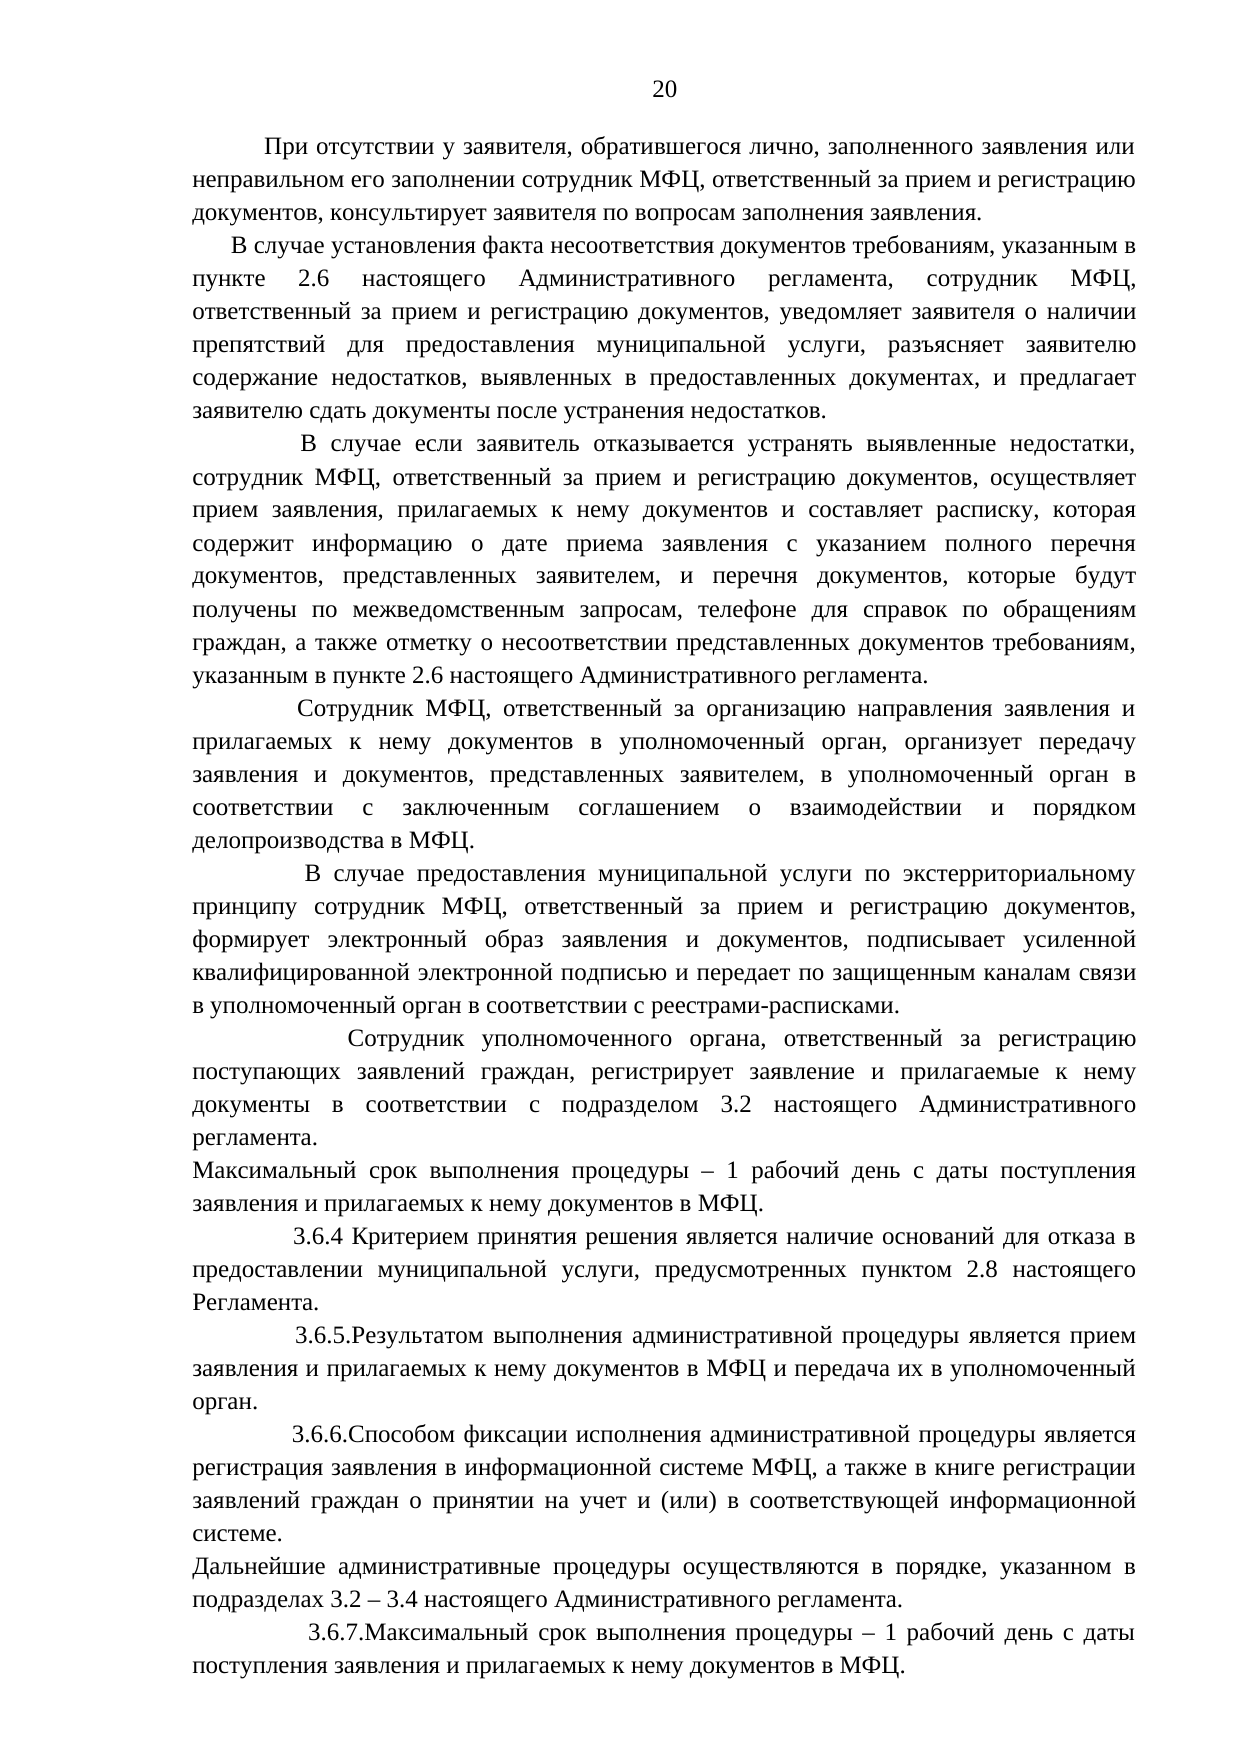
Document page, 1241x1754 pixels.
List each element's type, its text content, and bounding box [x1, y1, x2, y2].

text При отсутствии у заявителя, обратившегося лично, заполненного заявления или неправильном его заполнении сотрудник МФЦ, ответственный за прием и регистрацию документов, консультирует заявителя по вопросам заполнения заявления. [192, 131, 1137, 226]
text Сотрудник уполномоченного органа, ответственный за регистрацию поступающих заявлений граждан, регистрирует заявление и прилагаемые к нему документы в соответствии с подразделом 3.2 настоящего Административного регламента. [192, 1023, 1137, 1151]
text В случае если заявитель отказывается устранять выявленные недостатки, сотрудник МФЦ, ответственный за прием и регистрацию документов, осуществляет прием заявления, прилагаемых к нему документов и составляет расписку, которая содержит информацию о дате приема заявления с указанием полного перечня документов, представленных заявителем, и перечня документов, которые будут получены по межведомственным запросам, телефоне для справок по обращениям граждан, а также отметку о несоответствии представленных документов требованиям, указанным в пункте 2.6 настоящего Административного регламента. [192, 428, 1137, 688]
text Максимальный срок выполнения процедуры – 1 рабочий день с даты поступления заявления и прилагаемых к нему документов в МФЦ. [192, 1155, 1137, 1217]
text 3.6.5.Результатом выполнения административной процедуры является прием заявления и прилагаемых к нему документов в МФЦ и передача их в уполномоченный орган. [192, 1320, 1137, 1415]
text Дальнейшие административные процедуры осуществляются в порядке, указанном в подразделах 3.2 – 3.4 настоящего Административного регламента. [192, 1551, 1137, 1613]
text 3.6.6.Способом фиксации исполнения административной процедуры является регистрация заявления в информационной системе МФЦ, а также в книге регистрации заявлений граждан о принятии на учет и (или) в соответствующей информационной системе. [192, 1419, 1137, 1547]
text Сотрудник МФЦ, ответственный за организацию направления заявления и прилагаемых к нему документов в уполномоченный орган, организует передачу заявления и документов, представленных заявителем, в уполномоченный орган в соответствии с заключенным соглашением о взаимодействии и порядком делопроизводства в МФЦ. [192, 693, 1137, 853]
text В случае установления факта несоответствия документов требованиям, указанным в пункте 2.6 настоящего Административного регламента, сотрудник МФЦ, ответственный за прием и регистрацию документов, уведомляет заявителя о наличии препятствий для предоставления муниципальной услуги, разъясняет заявителю содержание недостатков, выявленных в предоставленных документах, и предлагает заявителю сдать документы после устранения недостатков. [192, 230, 1137, 424]
text В случае предоставления муниципальной услуги по экстерриториальному принципу сотрудник МФЦ, ответственный за прием и регистрацию документов, формирует электронный образ заявления и документов, подписывает усиленной квалифицированной электронной подписью и передает по защищенным каналам связи в уполномоченный орган в соответствии с реестрами-расписками. [192, 858, 1137, 1019]
text 3.6.7.Максимальный срок выполнения процедуры – 1 рабочий день с даты поступления заявления и прилагаемых к нему документов в МФЦ. [192, 1617, 1137, 1679]
text 3.6.4 Критерием принятия решения является наличие оснований для отказа в предоставлении муниципальной услуги, предусмотренных пунктом 2.8 настоящего Регламента. [192, 1221, 1137, 1316]
